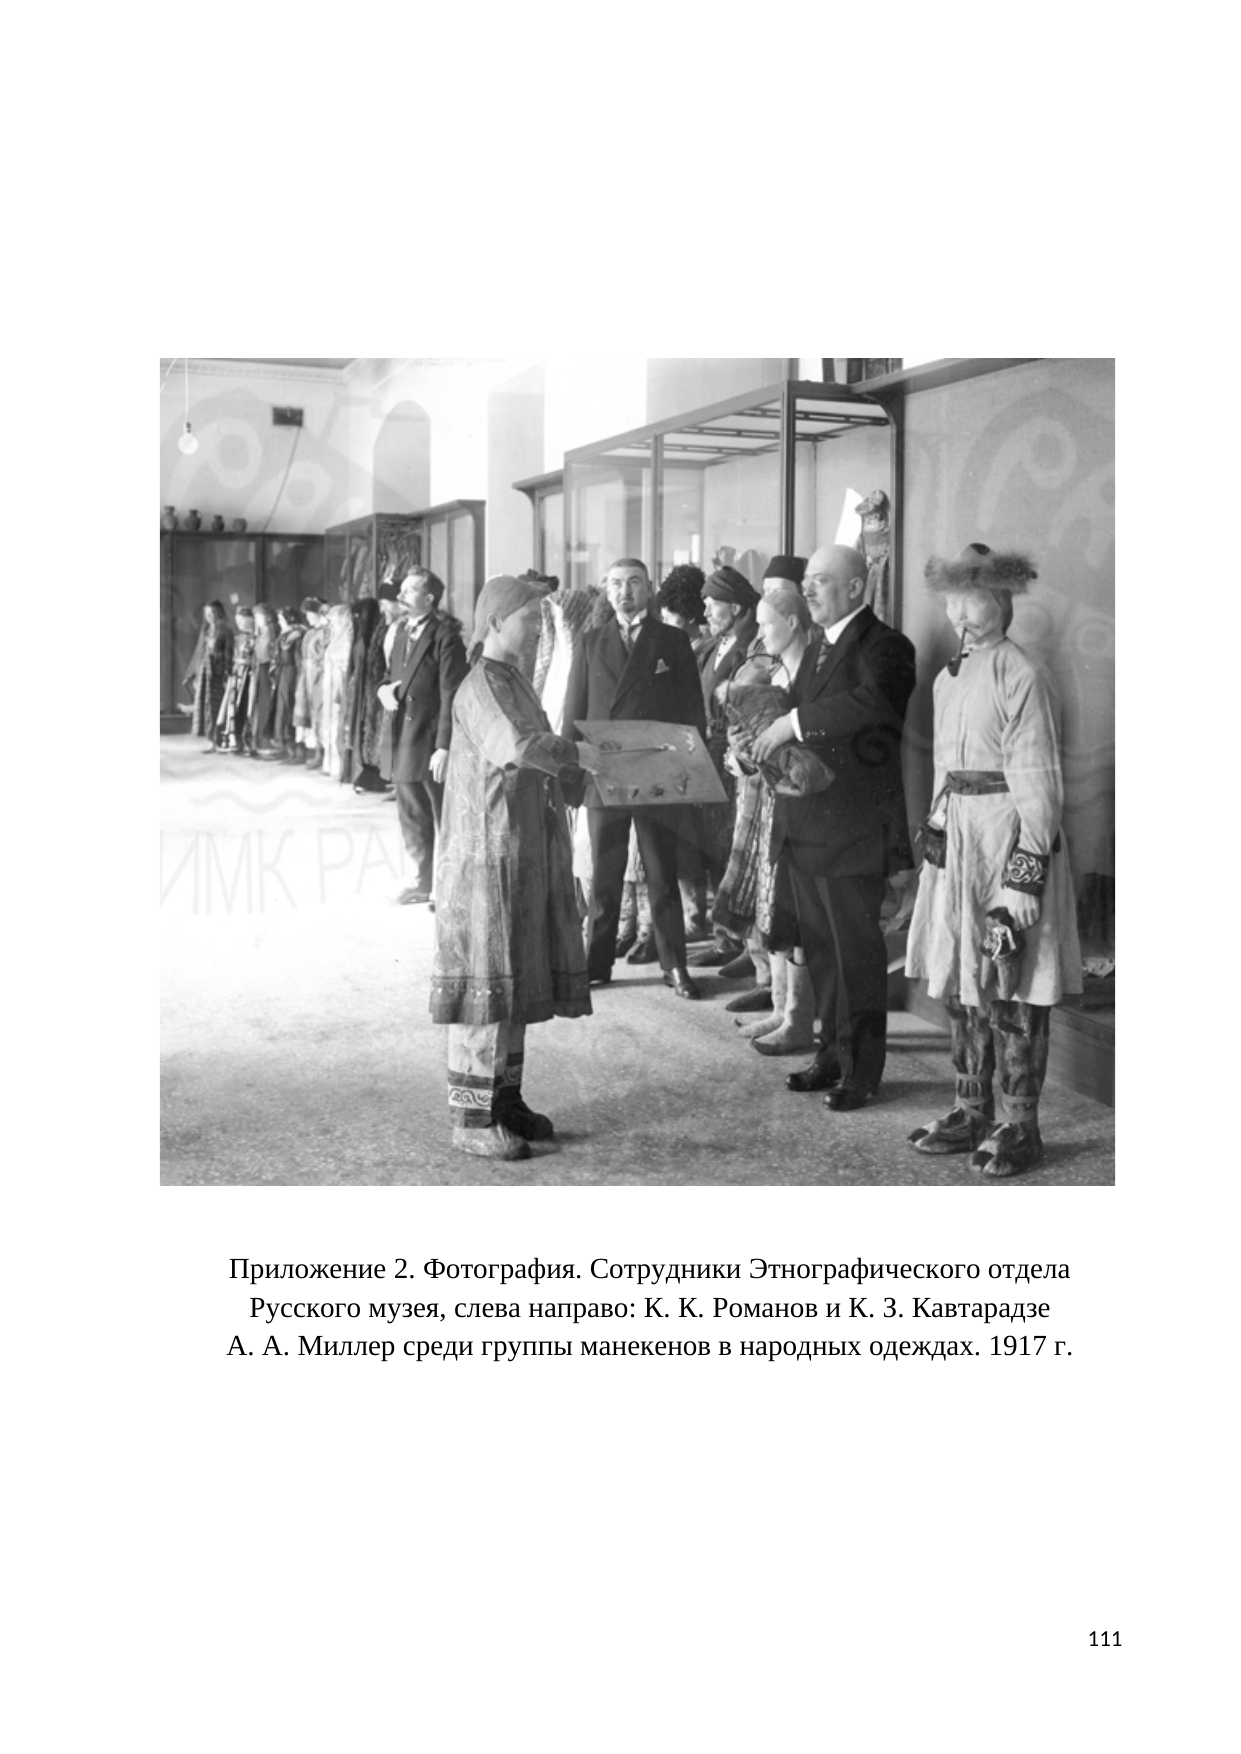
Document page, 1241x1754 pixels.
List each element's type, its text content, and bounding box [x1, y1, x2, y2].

text Приложение 2. Фотография. Сотрудники Этнографического отдела Русского музея, слева направо: К. К. Романов и К. З. Кавтарадзе А. А. Миллер среди группы манекенов в народных одеждах. 1917 г. [177, 356, 1122, 531]
